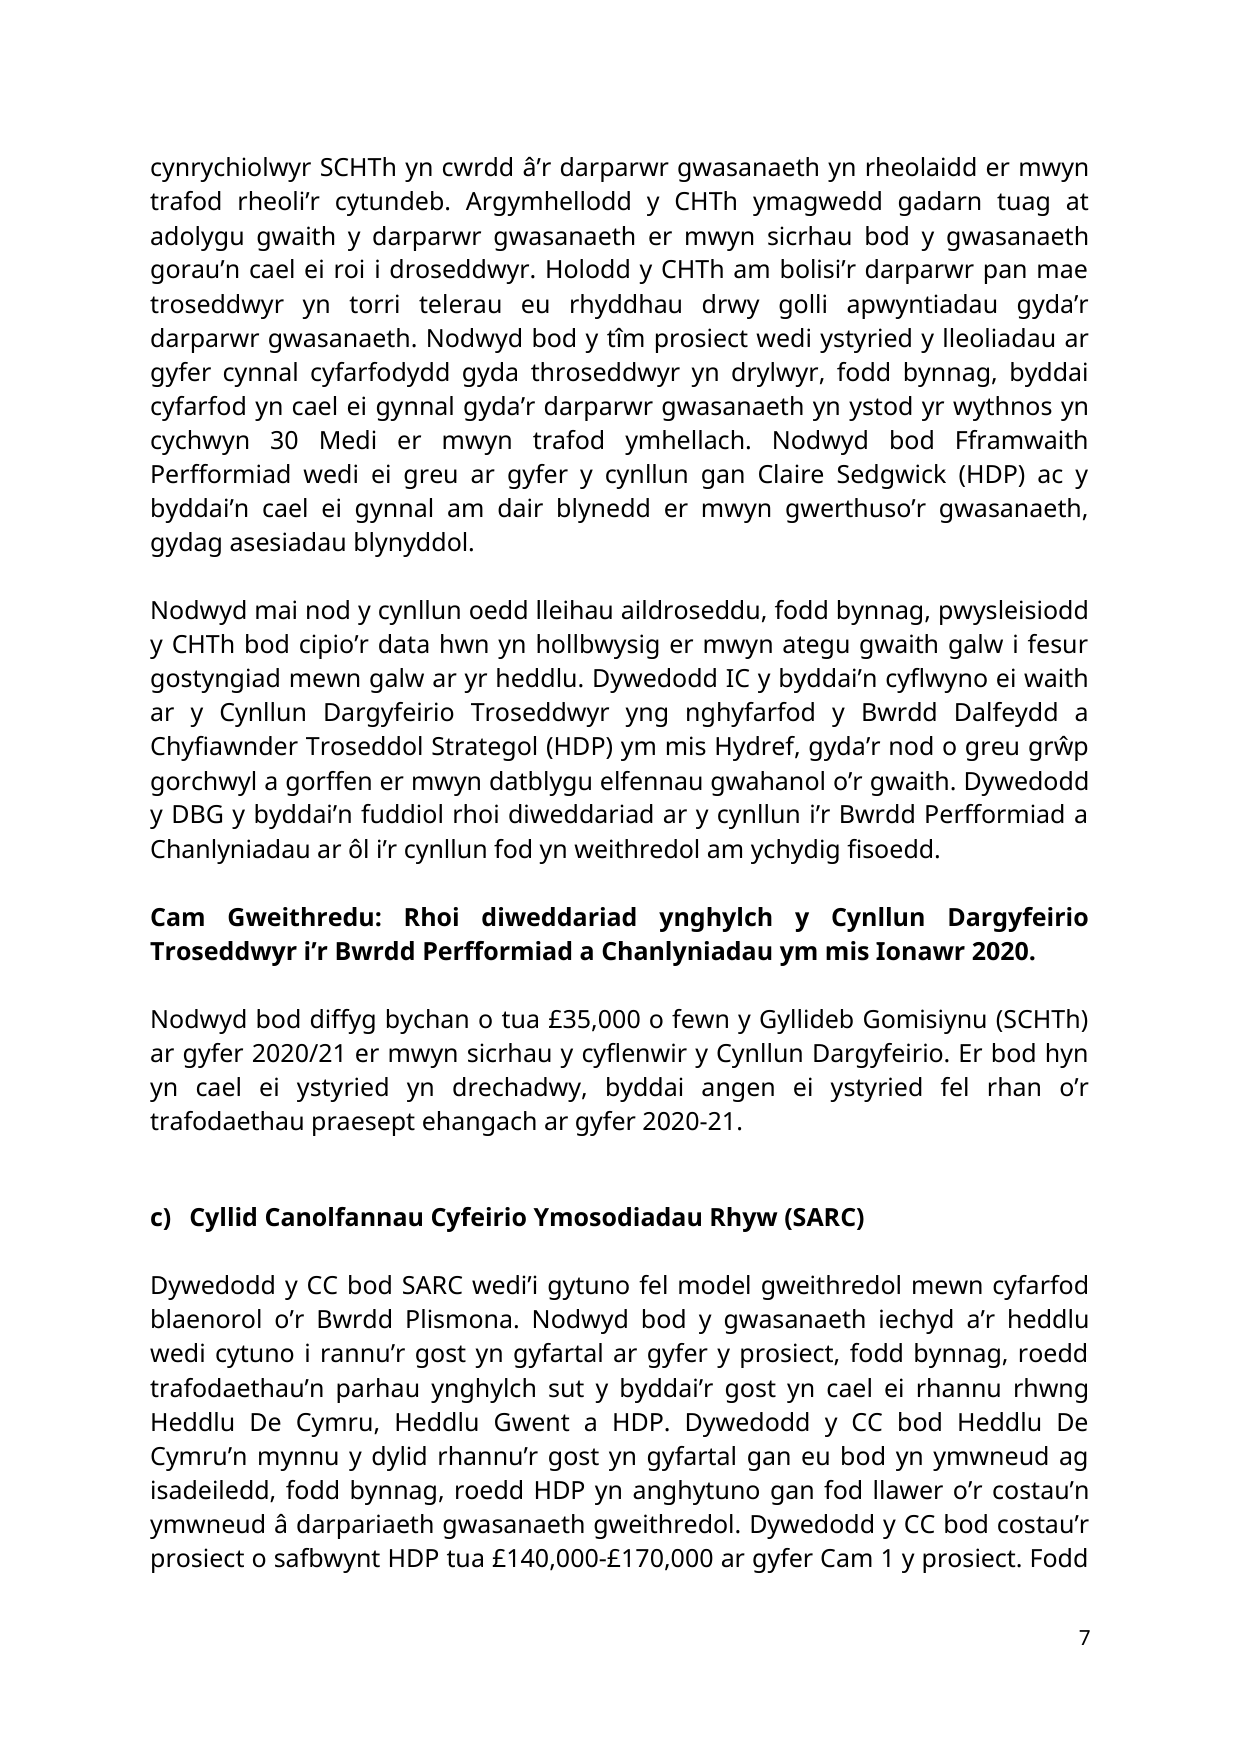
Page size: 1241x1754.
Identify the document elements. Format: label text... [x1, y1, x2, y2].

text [150, 1268, 1090, 1574]
text Nodwyd mai nod y cynllun oedd lleihau aildroseddu, fodd bynnag, pwysleisiodd y CHTh bod cipio’r data hwn yn hollbwysig er mwyn ategu gwaith galw i fesur gostyngiad mewn galw ar yr heddlu. Dywedodd IC y byddai’n cyflwyno ei waith ar y Cynllun Dargyfeirio Troseddwyr yng nghyfarfod y Bwrdd Dalfeydd a Chyfiawnder Troseddol Strategol (HDP) ym mis Hydref, gyda’r nod o greu grŵp gorchwyl a gorffen er mwyn datblygu elfennau gwahanol o’r gwaith. Dywedodd y DBG y byddai’n fuddiol rhoi diweddariad ar y cynllun i’r Bwrdd Perfformiad a Chanlyniadau ar ôl i’r cynllun fod yn weithredol am ychydig fisoedd. [150, 593, 1090, 865]
list Cyllid Canolfannau Cyfeirio Ymosodiadau Rhyw (SARC) [150, 1200, 1090, 1234]
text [150, 150, 1090, 559]
text Nodwyd bod diffyg bychan o tua £35,000 o fewn y Gyllideb Gomisiynu (SCHTh) ar gyfer 2020/21 er mwyn sicrhau y cyflenwir y Cynllun Dargyfeirio. Er bod hyn yn cael ei ystyried yn drechadwy, byddai angen ei ystyried fel rhan o’r trafodaethau praesept ehangach ar gyfer 2020-21. [150, 1002, 1090, 1138]
text Cam Gweithredu: Rhoi diweddariad ynghylch y Cynllun Dargyfeirio Troseddwyr i’r Bwrdd Perfformiad a Chanlyniadau ym mis Ionawr 2020. [150, 899, 1090, 967]
